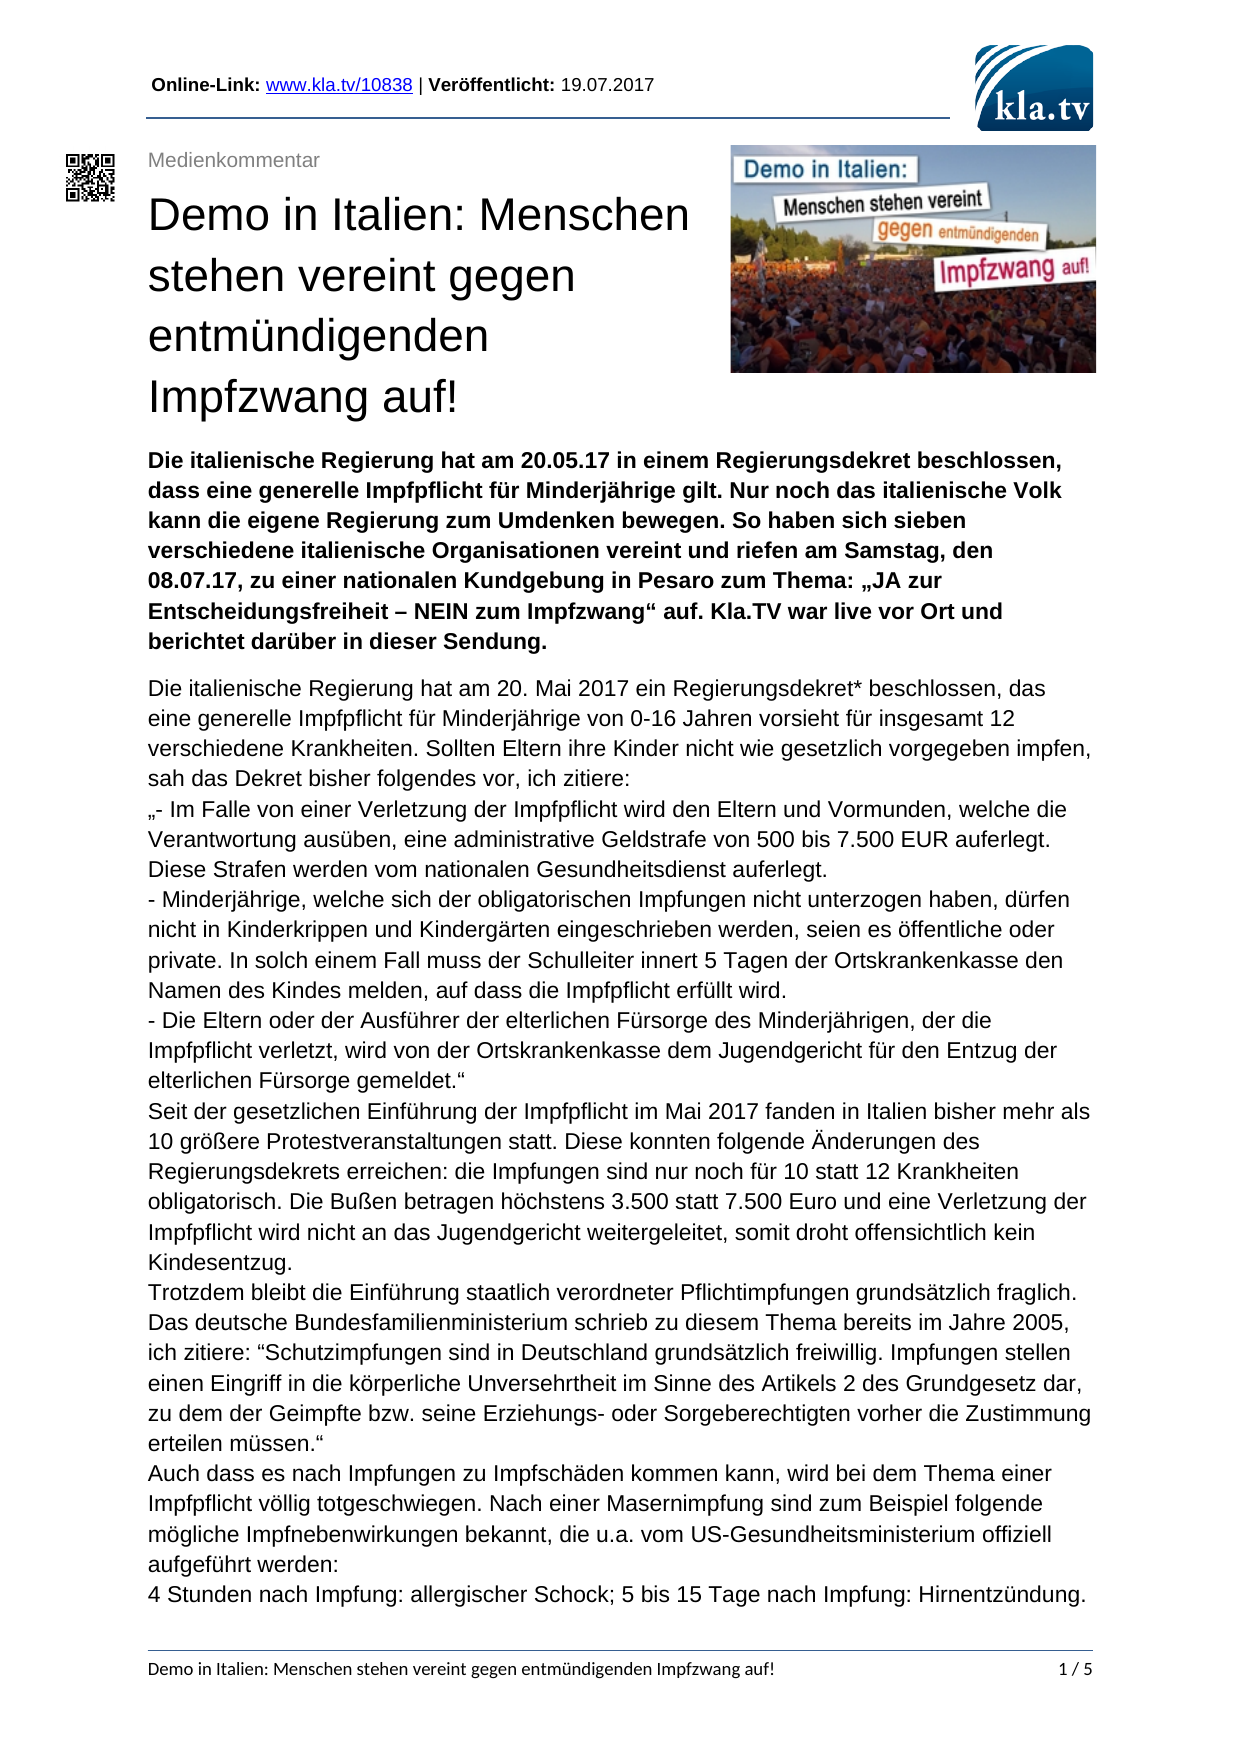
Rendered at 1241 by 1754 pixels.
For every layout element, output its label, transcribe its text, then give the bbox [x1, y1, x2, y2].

text Demo in Italien: Menschen stehen vereint gegen entmündigenden Impfzwang auf! [148, 188, 1093, 422]
text Die italienische Regierung hat am 20.05.17 in einem Regierungsdekret beschlossen, dass eine generelle Impfpflicht für Minderjährige gilt. Nur noch das italienische Volk kann die eigene Regierung zum Umdenken bewegen. So haben sich sieben verschiedene italienische Organisationen vereint und riefen am Samstag, den 08.07.17, zu einer nationalen Kundgebung in Pesaro zum Thema: „JA zur Entscheidungsfreiheit – NEIN zum Impfzwang“ auf. Kla.TV war live vor Ort und berichtet darüber in dieser Sendung. [148, 447, 1093, 654]
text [148, 675, 1093, 1607]
text Medienkommentar [148, 148, 1093, 172]
